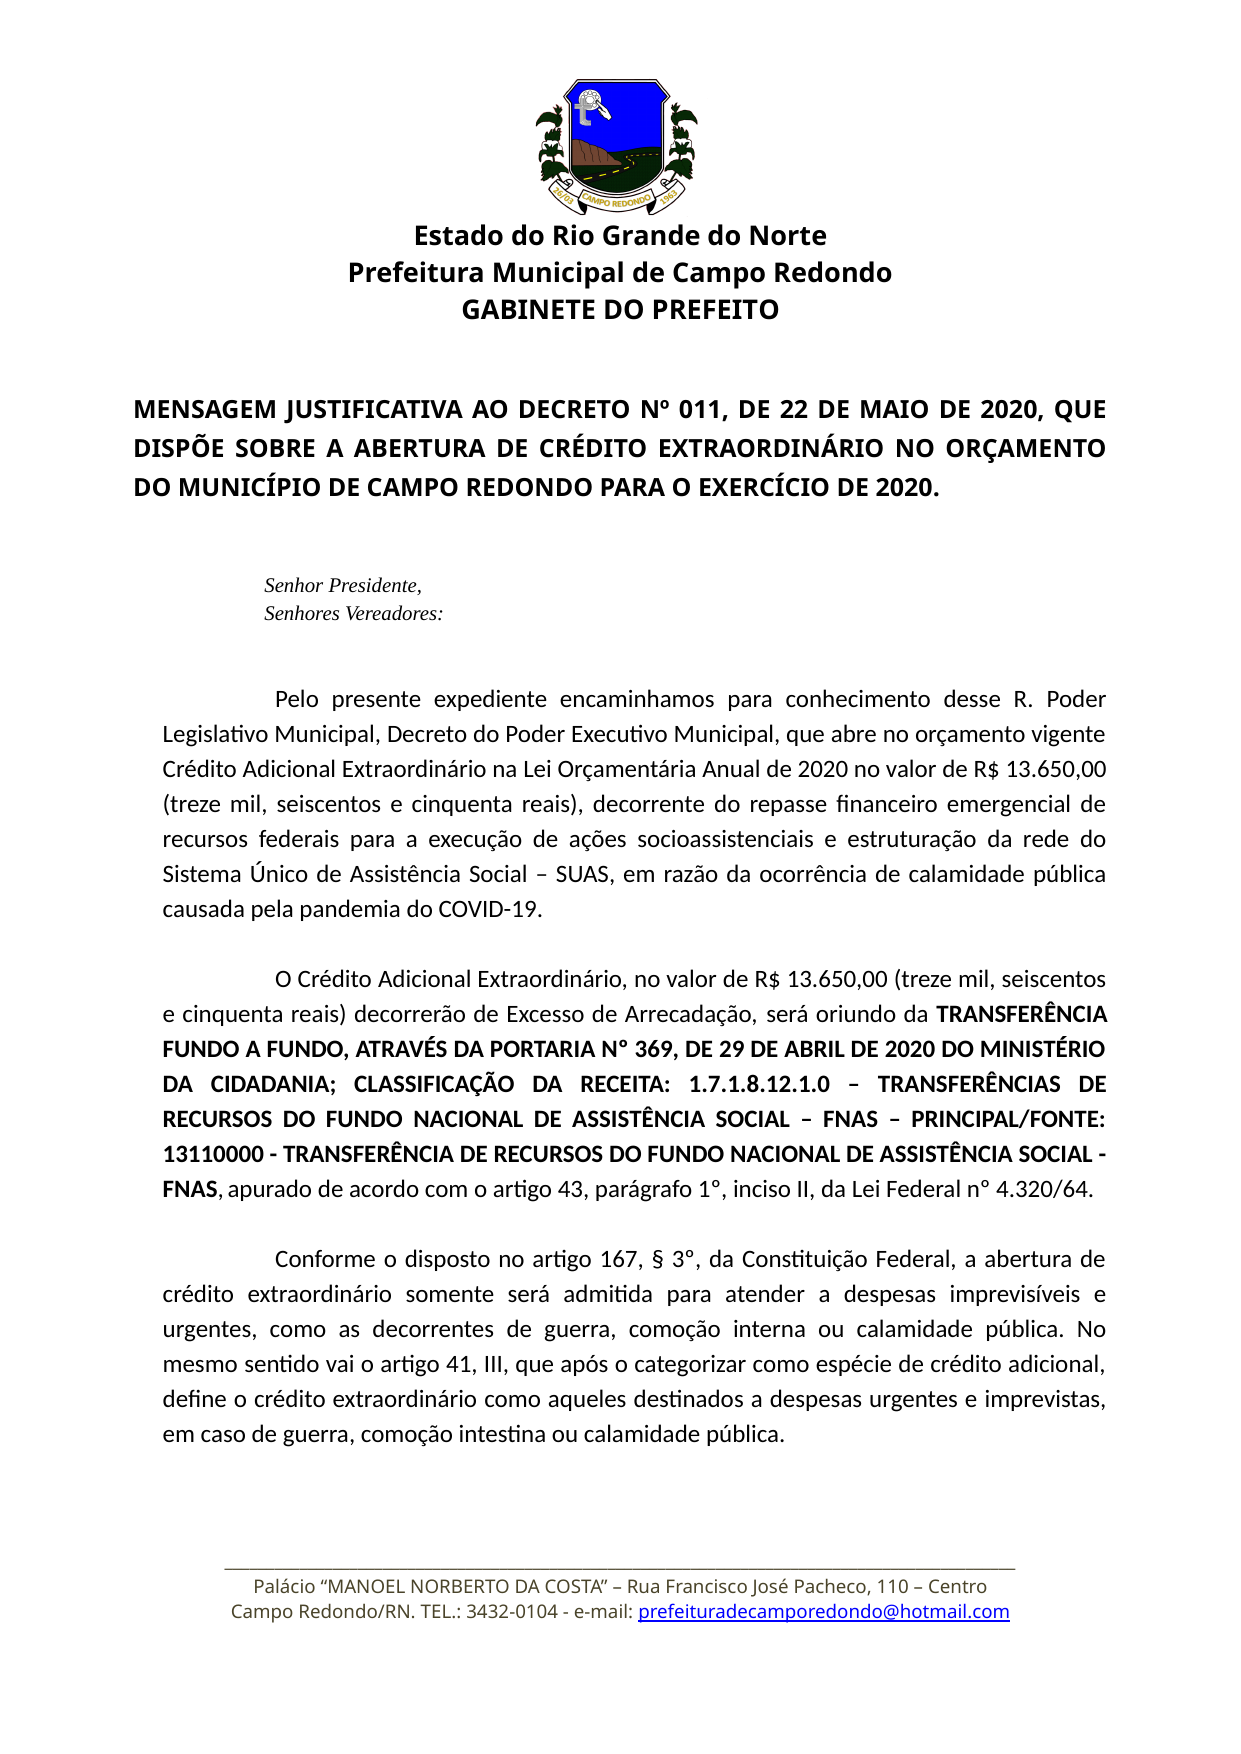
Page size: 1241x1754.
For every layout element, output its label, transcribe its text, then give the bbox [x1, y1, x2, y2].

text Senhor Presidente, [133, 573, 1107, 597]
text Conforme o disposto no artigo 167, § 3º, da Constituição Federal, a abertura de crédito extraordinário somente será admitida para atender a despesas imprevisíveis e urgentes, como as decorrentes de guerra, comoção interna ou calamidade pública. No mesmo sentido vai o artigo 41, III, que após o categorizar como espécie de crédito adicional, define o crédito extraordinário como aqueles destinados a despesas urgentes e imprevistas, em caso de guerra, comoção intestina ou calamidade pública. [162, 1244, 1107, 1449]
text Pelo presente expediente encaminhamos para conhecimento desse R. Poder Legislativo Municipal, Decreto do Poder Executivo Municipal, que abre no orçamento vigente Crédito Adicional Extraordinário na Lei Orçamentária Anual de 2020 no valor de R$ 13.650,00 (treze mil, seiscentos e cinquenta reais), decorrente do repasse financeiro emergencial de recursos federais para a execução de ações socioassistenciais e estruturação da rede do Sistema Único de Assistência Social – SUAS, em razão da ocorrência de calamidade pública causada pela pandemia do COVID-19. [162, 684, 1107, 924]
text Senhores Vereadores: [190, 601, 1107, 625]
text O Crédito Adicional Extraordinário, no valor de R$ 13.650,00 (treze mil, seiscentos e cinquenta reais) decorrerão de Excesso de Arrecadação, será oriundo da TRANSFERÊNCIA FUNDO A FUNDO, ATRAVÉS DA PORTARIA Nº 369, DE 29 DE ABRIL DE 2020 DO MINISTÉRIO DA CIDADANIA; CLASSIFICAÇÃO DA RECEITA: 1.7.1.8.12.1.0 – TRANSFERÊNCIAS DE RECURSOS DO FUNDO NACIONAL DE ASSISTÊNCIA SOCIAL – FNAS – PRINCIPAL/FONTE: 13110000 - TRANSFERÊNCIA DE RECURSOS DO FUNDO NACIONAL DE ASSISTÊNCIA SOCIAL - FNAS, apurado de acordo com o artigo 43, parágrafo 1º, inciso II, da Lei Federal nº 4.320/64. [162, 964, 1107, 1204]
subtitle MENSAGEM JUSTIFICATIVA AO DECRETO Nº 011, DE 22 DE MAIO DE 2020, QUE DISPÕE SOBRE A ABERTURA DE CRÉDITO EXTRAORDINÁRIO NO ORÇAMENTO DO MUNICÍPIO DE CAMPO REDONDO PARA O EXERCÍCIO DE 2020. [133, 391, 1107, 504]
picture [532, 73, 708, 217]
